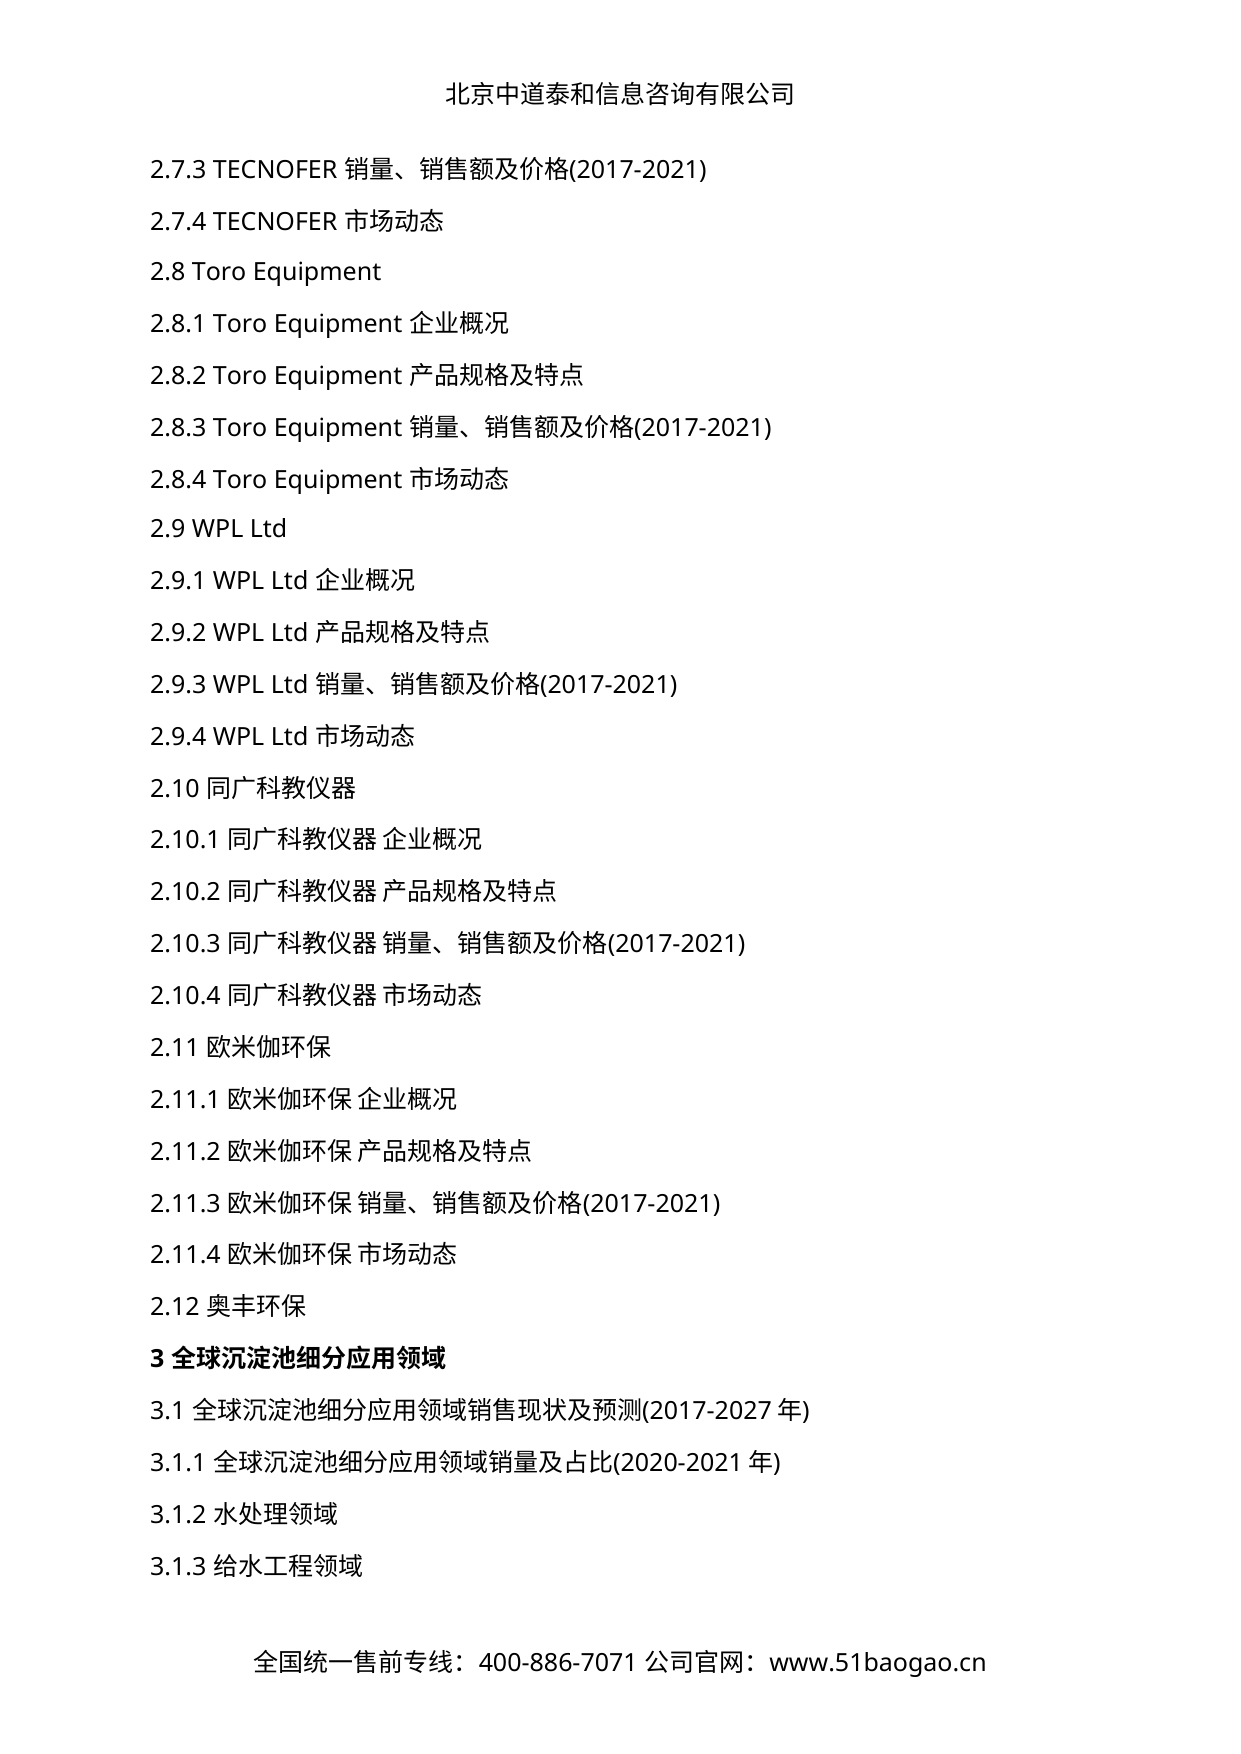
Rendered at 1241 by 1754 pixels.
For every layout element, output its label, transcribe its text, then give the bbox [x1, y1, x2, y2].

text 2.8 Toro Equipment [150, 254, 1090, 288]
text 3 全球沉淀池细分应用领域 [150, 1339, 1090, 1375]
text 2.9.2 WPL Ltd 产品规格及特点 [150, 612, 1090, 649]
text 2.8.2 Toro Equipment 产品规格及特点 [150, 355, 1090, 392]
text 2.7.4 TECNOFER 市场动态 [150, 202, 1090, 238]
text 2.8.3 Toro Equipment 销量、销售额及价格(2017-2021) [150, 407, 1090, 443]
text 2.8.4 Toro Equipment 市场动态 [150, 459, 1090, 495]
text 2.10.2 同广科教仪器 产品规格及特点 [150, 872, 1090, 908]
text 2.10.1 同广科教仪器 企业概况 [150, 820, 1090, 856]
text 3.1.2 水处理领域 [150, 1494, 1090, 1531]
text 2.8.1 Toro Equipment 企业概况 [150, 303, 1090, 340]
text 2.7.3 TECNOFER 销量、销售额及价格(2017-2021) [150, 150, 1090, 186]
text 2.9.4 WPL Ltd 市场动态 [150, 716, 1090, 752]
text 2.10 同广科教仪器 [150, 768, 1090, 804]
text 2.9.1 WPL Ltd 企业概况 [150, 561, 1090, 597]
text 2.11.4 欧米伽环保 市场动态 [150, 1235, 1090, 1271]
text 2.11.2 欧米伽环保 产品规格及特点 [150, 1131, 1090, 1167]
text 2.11.3 欧米伽环保 销量、销售额及价格(2017-2021) [150, 1183, 1090, 1219]
text 2.12 奥丰环保 [150, 1287, 1090, 1323]
text 2.10.3 同广科教仪器 销量、销售额及价格(2017-2021) [150, 924, 1090, 960]
text 2.11 欧米伽环保 [150, 1027, 1090, 1064]
text 2.11.1 欧米伽环保 企业概况 [150, 1079, 1090, 1116]
text 2.10.4 同广科教仪器 市场动态 [150, 976, 1090, 1012]
text 3.1 全球沉淀池细分应用领域销售现状及预测(2017-2027年) [150, 1391, 1090, 1427]
text 2.9 WPL Ltd [150, 511, 1090, 545]
text 3.1.3 给水工程领域 [150, 1546, 1090, 1582]
text 3.1.1 全球沉淀池细分应用领域销量及占比(2020-2021年) [150, 1442, 1090, 1479]
text 2.9.3 WPL Ltd 销量、销售额及价格(2017-2021) [150, 664, 1090, 701]
